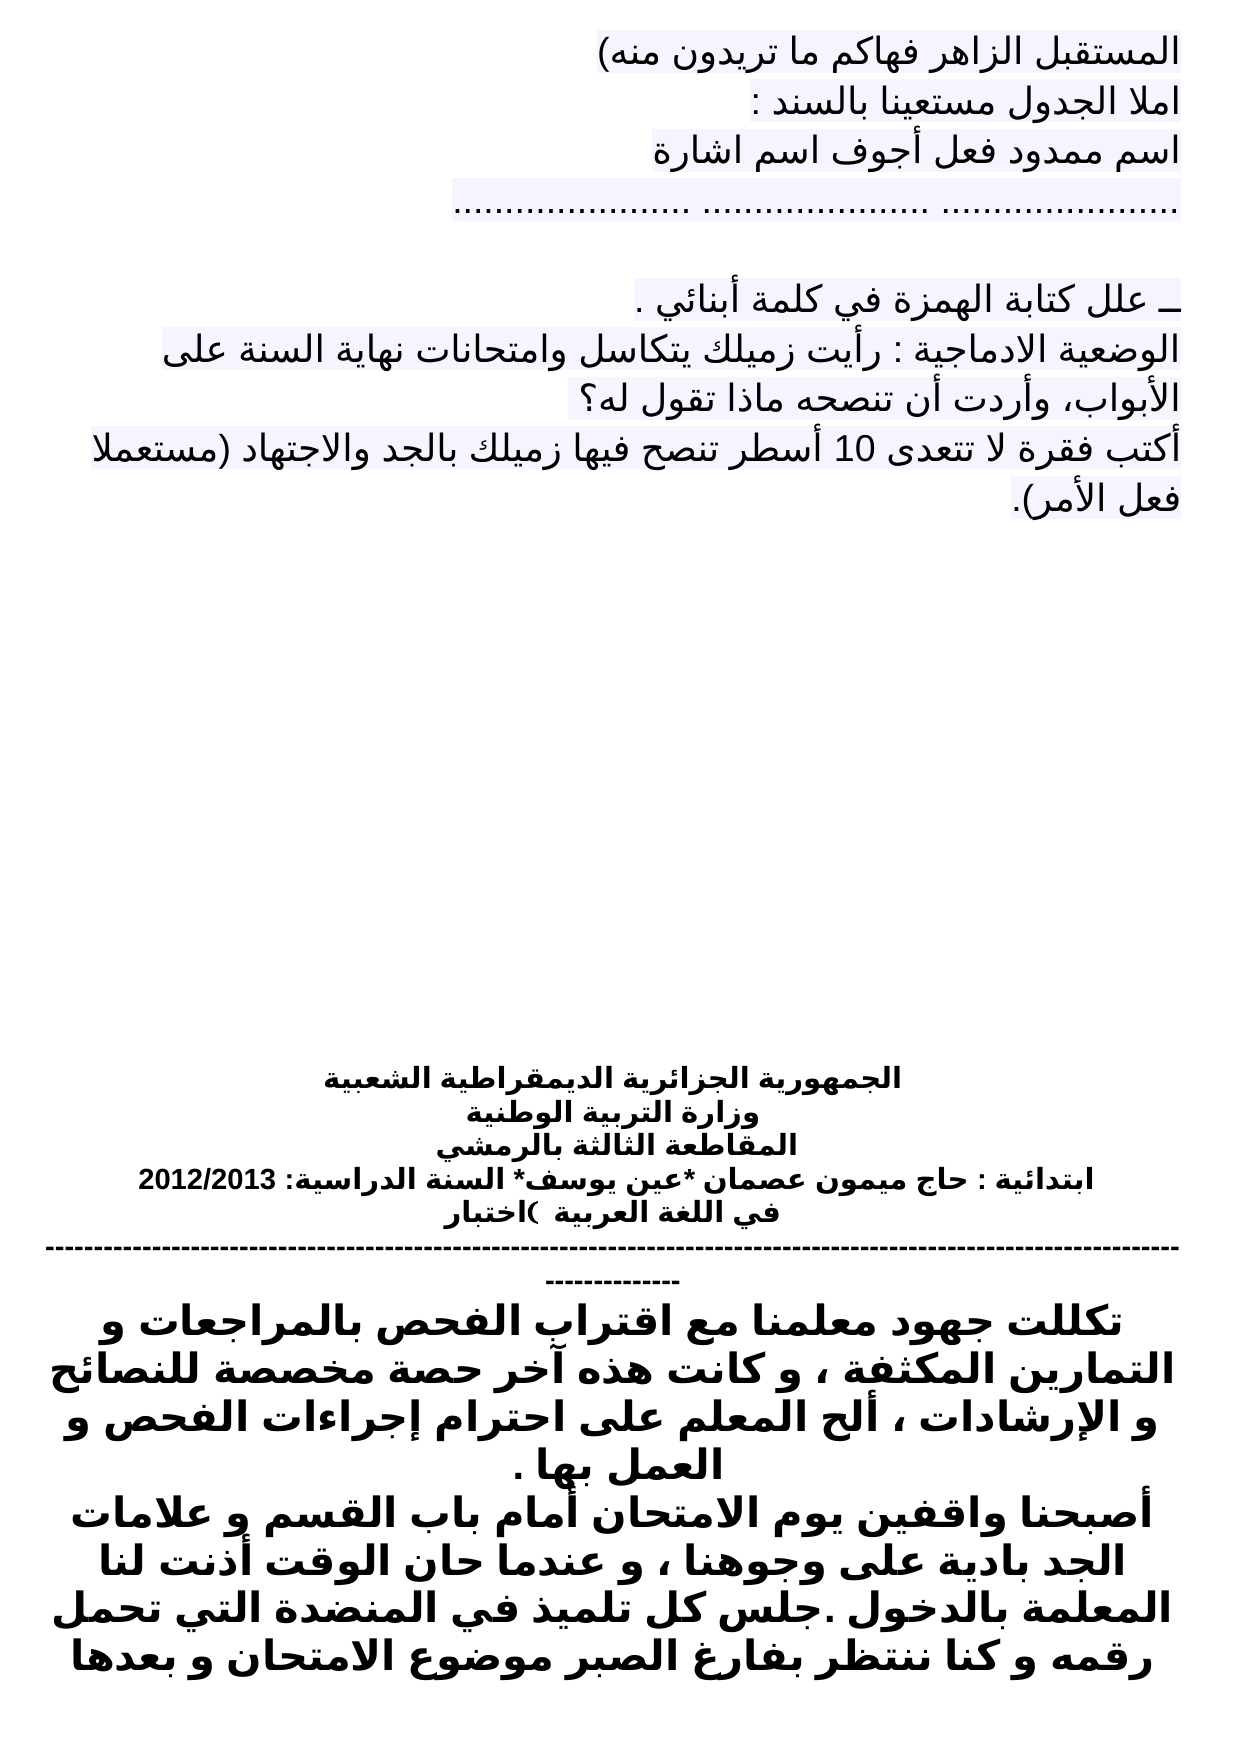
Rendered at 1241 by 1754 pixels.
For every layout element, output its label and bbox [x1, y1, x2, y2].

text [44, 1028, 1181, 1680]
text [44, 29, 1181, 519]
